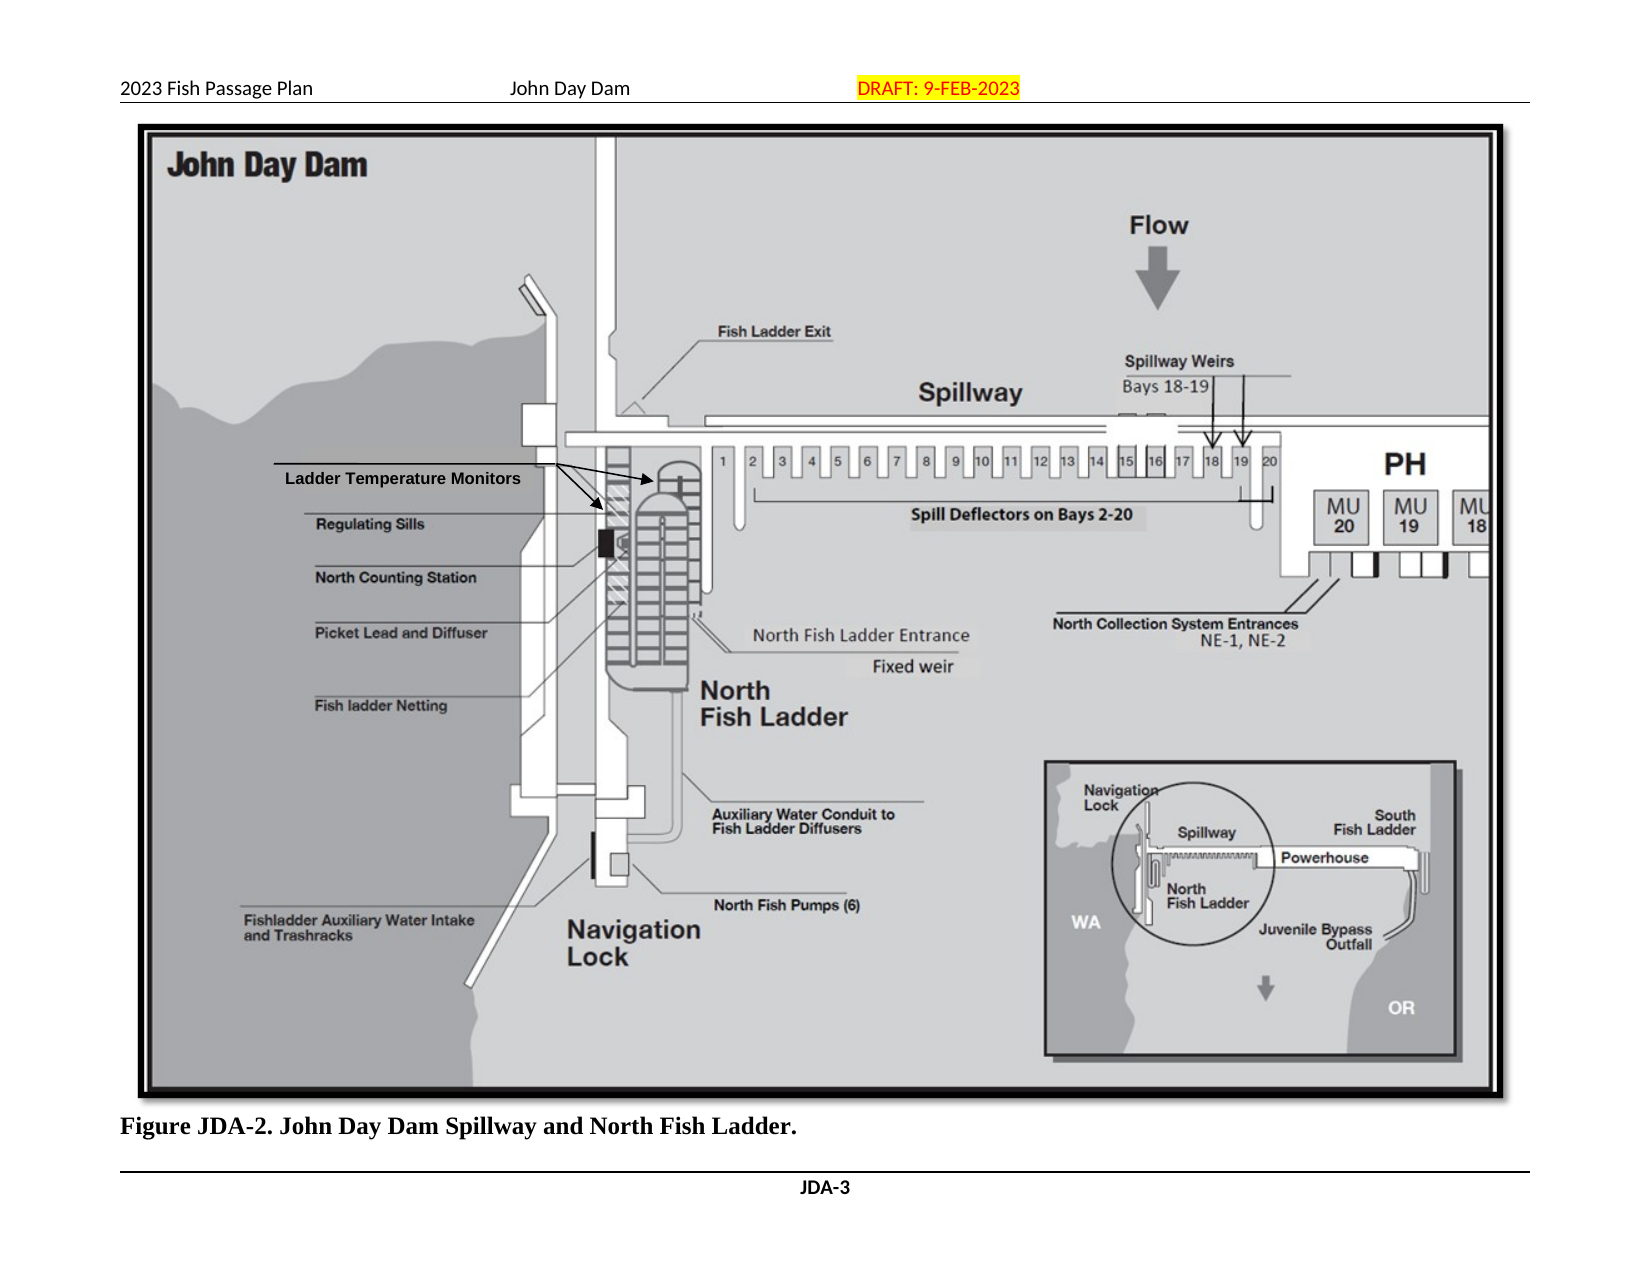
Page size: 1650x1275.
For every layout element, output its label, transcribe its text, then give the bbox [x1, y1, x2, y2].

text Figure JDA-2. John Day Dam Spillway and North Fish Ladder. [120, 1111, 1530, 1140]
picture [133, 120, 1517, 1112]
